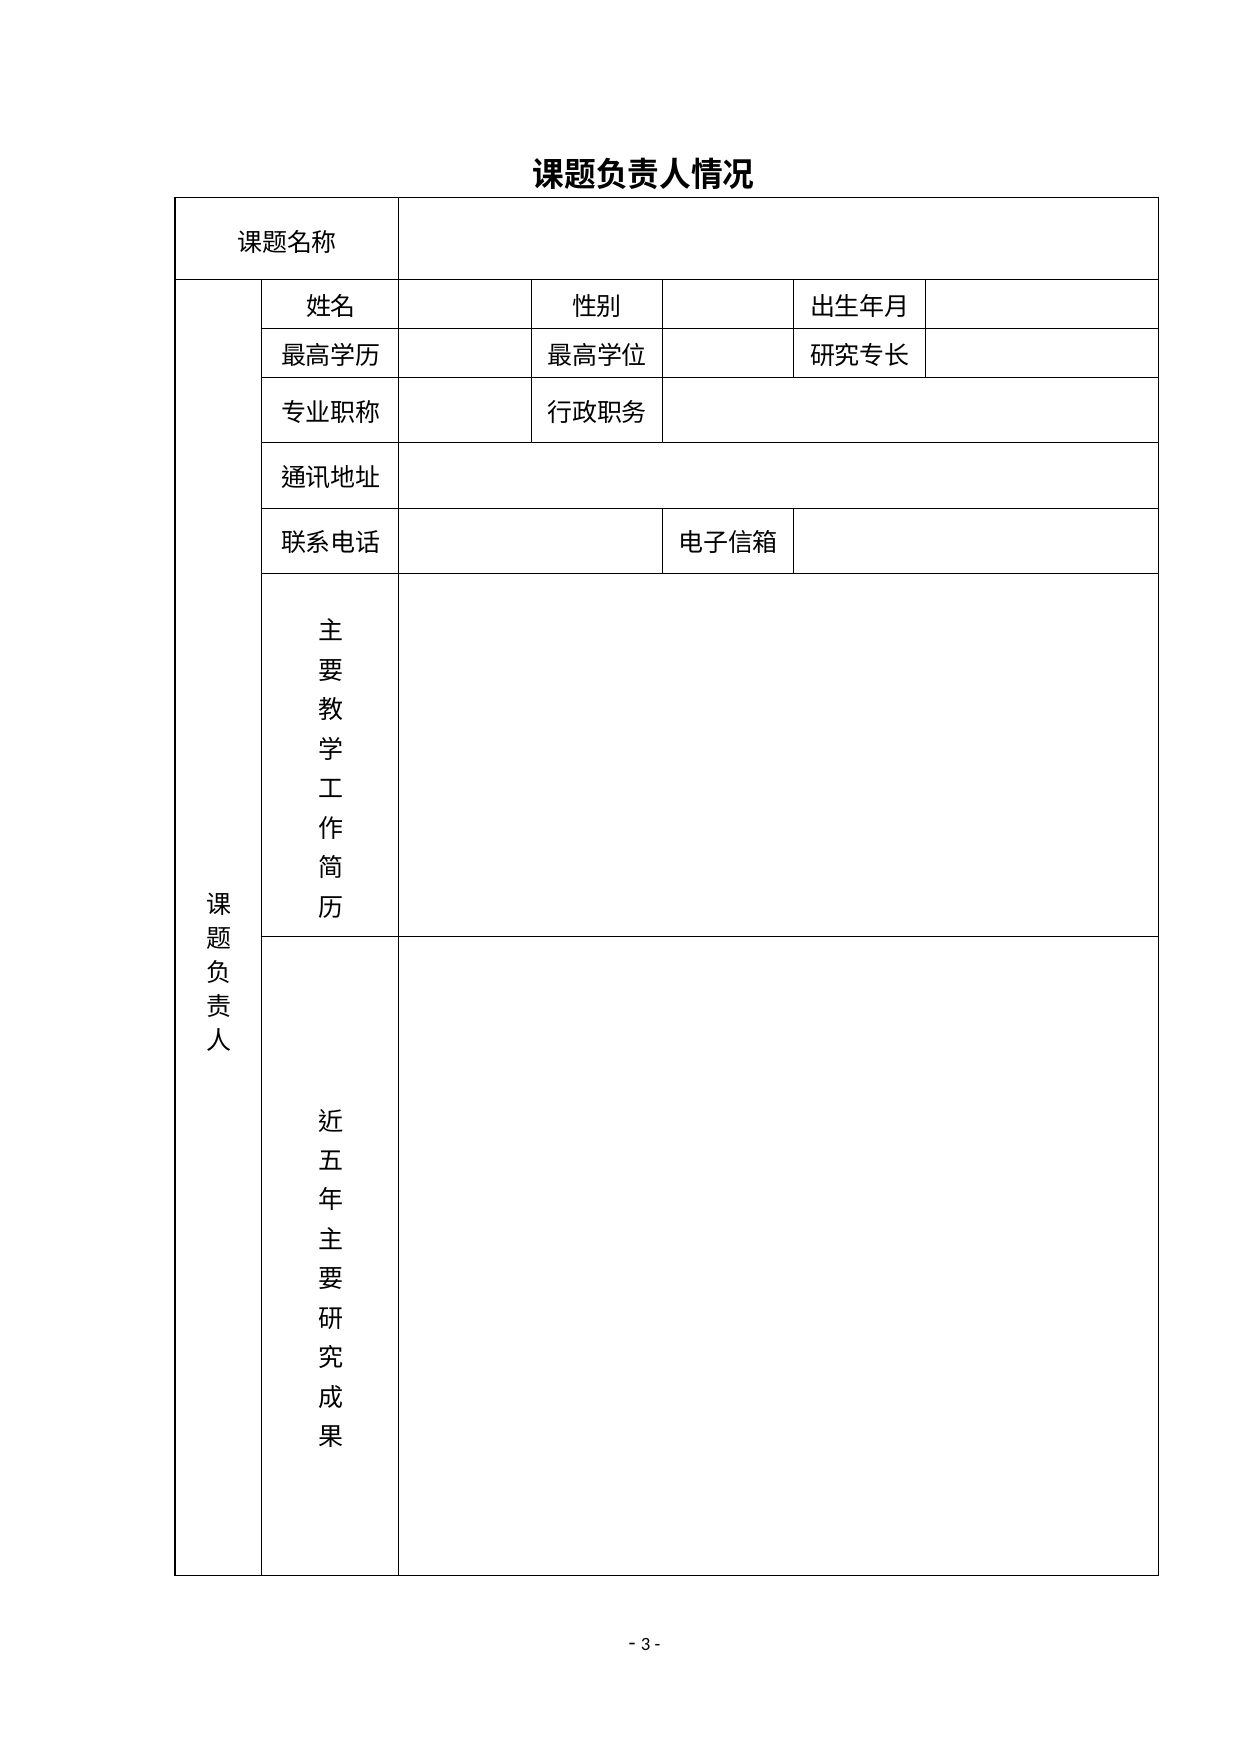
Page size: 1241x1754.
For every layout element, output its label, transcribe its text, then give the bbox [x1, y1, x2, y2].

table_cell 联系电话 [262, 509, 398, 573]
table_cell 出生年月 [794, 280, 925, 328]
table_cell 近五年主要研究成果 [262, 937, 398, 1575]
table_cell 专业职称 [262, 378, 398, 442]
table_cell 最高学位 [532, 329, 662, 377]
table_cell [663, 329, 793, 377]
table_cell [399, 280, 531, 328]
text 课题负责人情况 [235, 148, 1053, 196]
table_cell [399, 329, 531, 377]
table_cell 电子信箱 [663, 509, 793, 573]
table_cell 课题负责人 [176, 280, 261, 1575]
table_cell [663, 378, 1158, 442]
table_cell [399, 574, 1158, 936]
table_cell 主要教学工作简历 [262, 574, 398, 936]
table_cell 研究专长 [794, 329, 925, 377]
table_cell [926, 329, 1158, 377]
table_cell 最高学历 [262, 329, 398, 377]
table_header [399, 198, 1158, 279]
table_cell [794, 509, 1158, 573]
table_cell 行政职务 [532, 378, 662, 442]
table_cell 通讯地址 [262, 443, 398, 507]
table_cell [926, 280, 1158, 328]
table_cell [399, 443, 1158, 507]
table_cell [663, 280, 793, 328]
table_cell [399, 378, 531, 442]
table_cell 性别 [532, 280, 662, 328]
table_cell [399, 937, 1158, 1575]
table_header 课题名称 [176, 198, 398, 279]
table_cell 姓名 [262, 280, 398, 328]
table_cell [399, 509, 662, 573]
